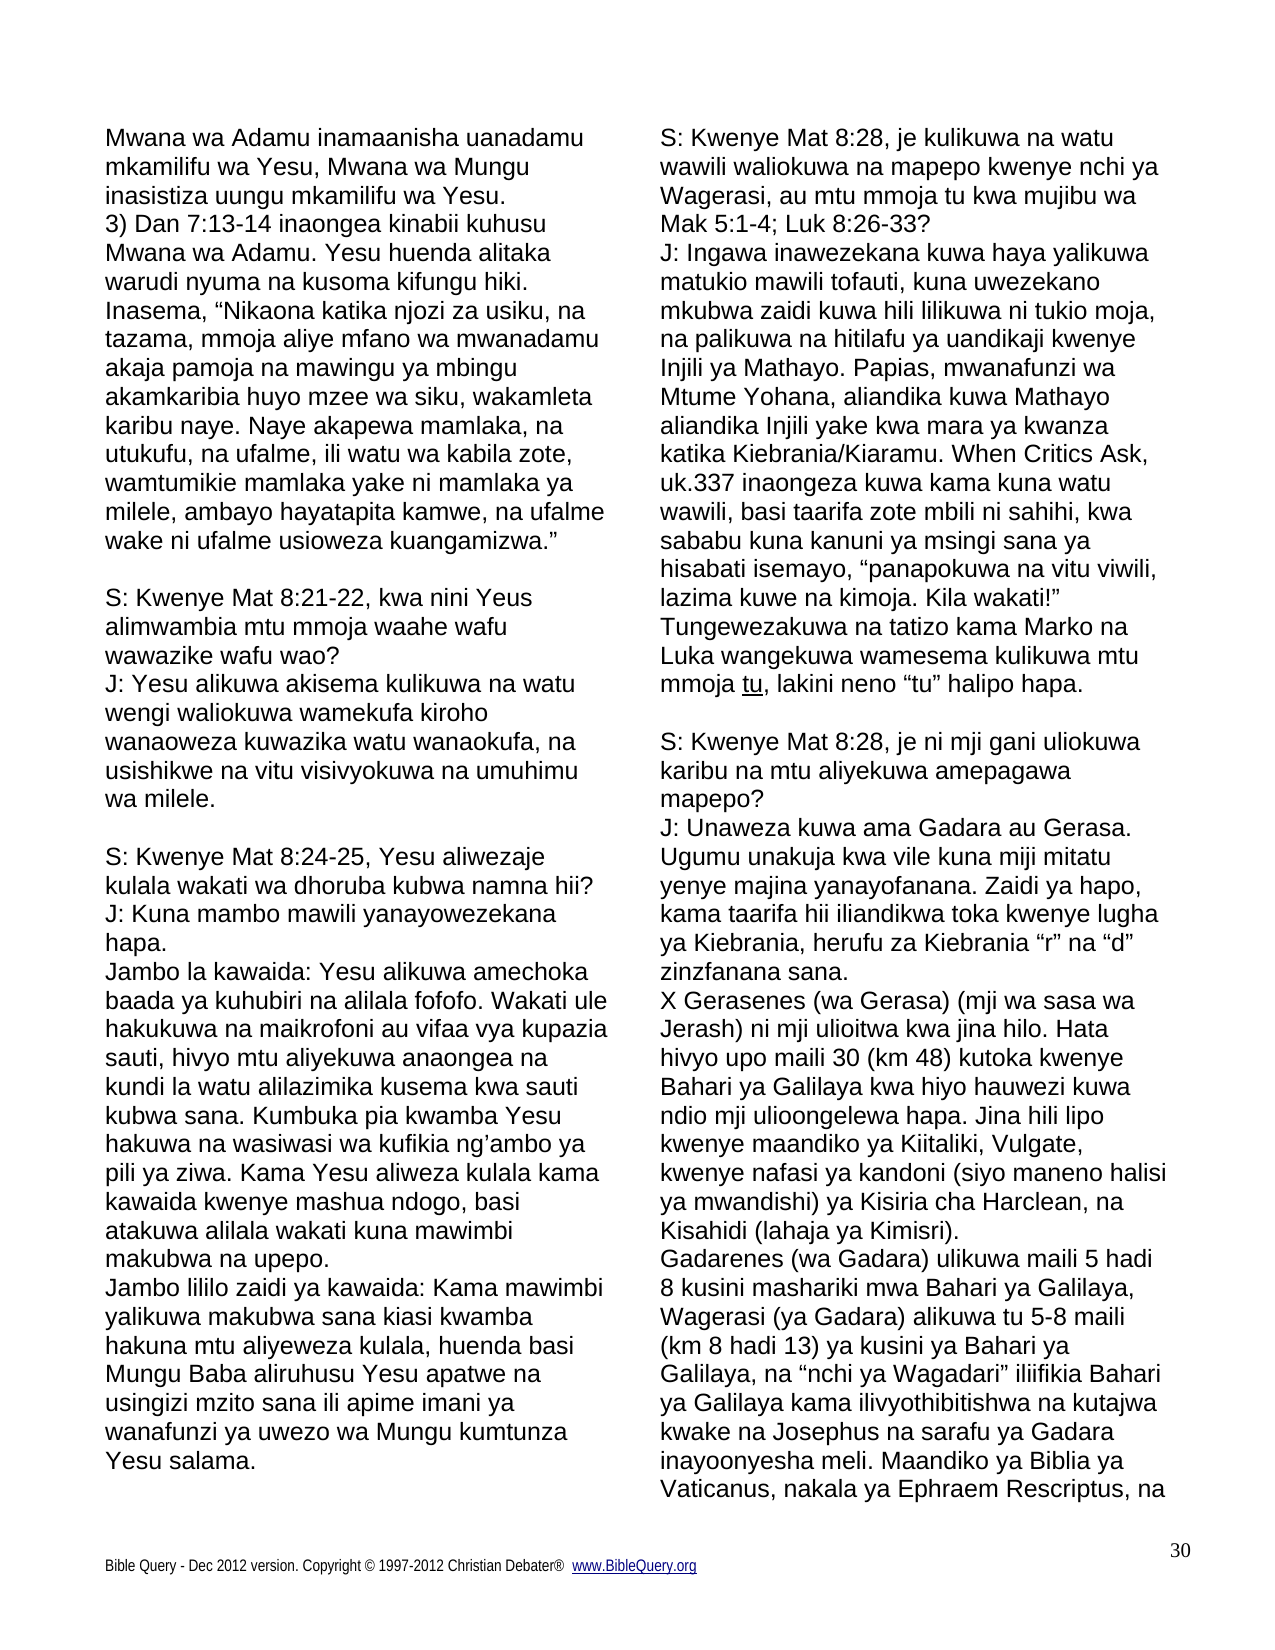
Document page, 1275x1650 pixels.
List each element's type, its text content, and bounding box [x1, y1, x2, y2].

text J: Unaweza kuwa ama Gadara au Gerasa. Ugumu unakuja kwa vile kuna miji mitatu yenye majina yanayofanana. Zaidi ya hapo, kama taarifa hii iliandikwa toka kwenye lugha ya Kiebrania, herufu za Kiebrania “r” na “d” zinzfanana sana. [660, 813, 1170, 986]
text S: Kwenye Mat 8:24-25, Yesu aliwezaje kulala wakati wa dhoruba kubwa namna hii? [105, 842, 615, 899]
text 3) Dan 7:13-14 inaongea kinabii kuhusu Mwana wa Adamu. Yesu huenda alitaka warudi nyuma na kusoma kifungu hiki. Inasema, “Nikaona katika njozi za usiku, na tazama, mmoja aliye mfano wa mwanadamu akaja pamoja na mawingu ya mbingu akamkaribia huyo mzee wa siku, wakamleta karibu naye. Naye akapewa mamlaka, na utukufu, na ufalme, ili watu wa kabila zote, wamtumikie mamlaka yake ni mamlaka ya milele, ambayo hayatapita kamwe, na ufalme wake ni ufalme usioweza kuangamizwa.” [105, 209, 615, 554]
text S: Kwenye Mat 8:21-22, kwa nini Yeus alimwambia mtu mmoja waahe wafu wawazike wafu wao? [105, 583, 615, 669]
text J: Yesu alikuwa akisema kulikuwa na watu wengi waliokuwa wamekufa kiroho wanaoweza kuwazika watu wanaokufa, na usishikwe na vitu visivyokuwa na umuhimu wa milele. [105, 669, 615, 813]
text J: Ingawa inawezekana kuwa haya yalikuwa matukio mawili tofauti, kuna uwezekano mkubwa zaidi kuwa hili lilikuwa ni tukio moja, na palikuwa na hitilafu ya uandikaji kwenye Injili ya Mathayo. Papias, mwanafunzi wa Mtume Yohana, aliandika kuwa Mathayo aliandika Injili yake kwa mara ya kwanza katika Kiebrania/Kiaramu. When Critics Ask, uk.337 inaongeza kuwa kama kuna watu wawili, basi taarifa zote mbili ni sahihi, kwa sababu kuna kanuni ya msingi sana ya hisabati isemayo, “panapokuwa na vitu viwili, lazima kuwe na kimoja. Kila wakati!” Tungewezakuwa na tatizo kama Marko na Luka wangekuwa wamesema kulikuwa mtu mmoja tu, lakini neno “tu” halipo hapa. [660, 238, 1170, 698]
text Jambo la kawaida: Yesu alikuwa amechoka baada ya kuhubiri na alilala fofofo. Wakati ule hakukuwa na maikrofoni au vifaa vya kupazia sauti, hivyo mtu aliyekuwa anaongea na kundi la watu alilazimika kusema kwa sauti kubwa sana. Kumbuka pia kwamba Yesu hakuwa na wasiwasi wa kufikia ng’ambo ya pili ya ziwa. Kama Yesu aliweza kulala kama kawaida kwenye mashua ndogo, basi atakuwa alilala wakati kuna mawimbi makubwa na upepo. [105, 957, 615, 1273]
text S: Kwenye Mat 8:28, je kulikuwa na watu wawili waliokuwa na mapepo kwenye nchi ya Wagerasi, au mtu mmoja tu kwa mujibu wa Mak 5:1-4; Luk 8:26-33? [660, 123, 1170, 238]
text Jambo lililo zaidi ya kawaida: Kama mawimbi yalikuwa makubwa sana kiasi kwamba hakuna mtu aliyeweza kulala, huenda basi Mungu Baba aliruhusu Yesu apatwe na usingizi mzito sana ili apime imani ya wanafunzi ya uwezo wa Mungu kumtunza Yesu salama. [105, 1273, 615, 1474]
text X Gerasenes (wa Gerasa) (mji wa sasa wa Jerash) ni mji ulioitwa kwa jina hilo. Hata hivyo upo maili 30 (km 48) kutoka kwenye Bahari ya Galilaya kwa hiyo hauwezi kuwa ndio mji ulioongelewa hapa. Jina hili lipo kwenye maandiko ya Kiitaliki, Vulgate, kwenye nafasi ya kandoni (siyo maneno halisi ya mwandishi) ya Kisiria cha Harclean, na Kisahidi (lahaja ya Kimisri). [660, 986, 1170, 1244]
text J: Kuna mambo mawili yanayowezekana hapa. [105, 899, 615, 957]
text S: Kwenye Mat 8:28, je ni mji gani uliokuwa karibu na mtu aliyekuwa amepagawa mapepo? [660, 727, 1170, 813]
